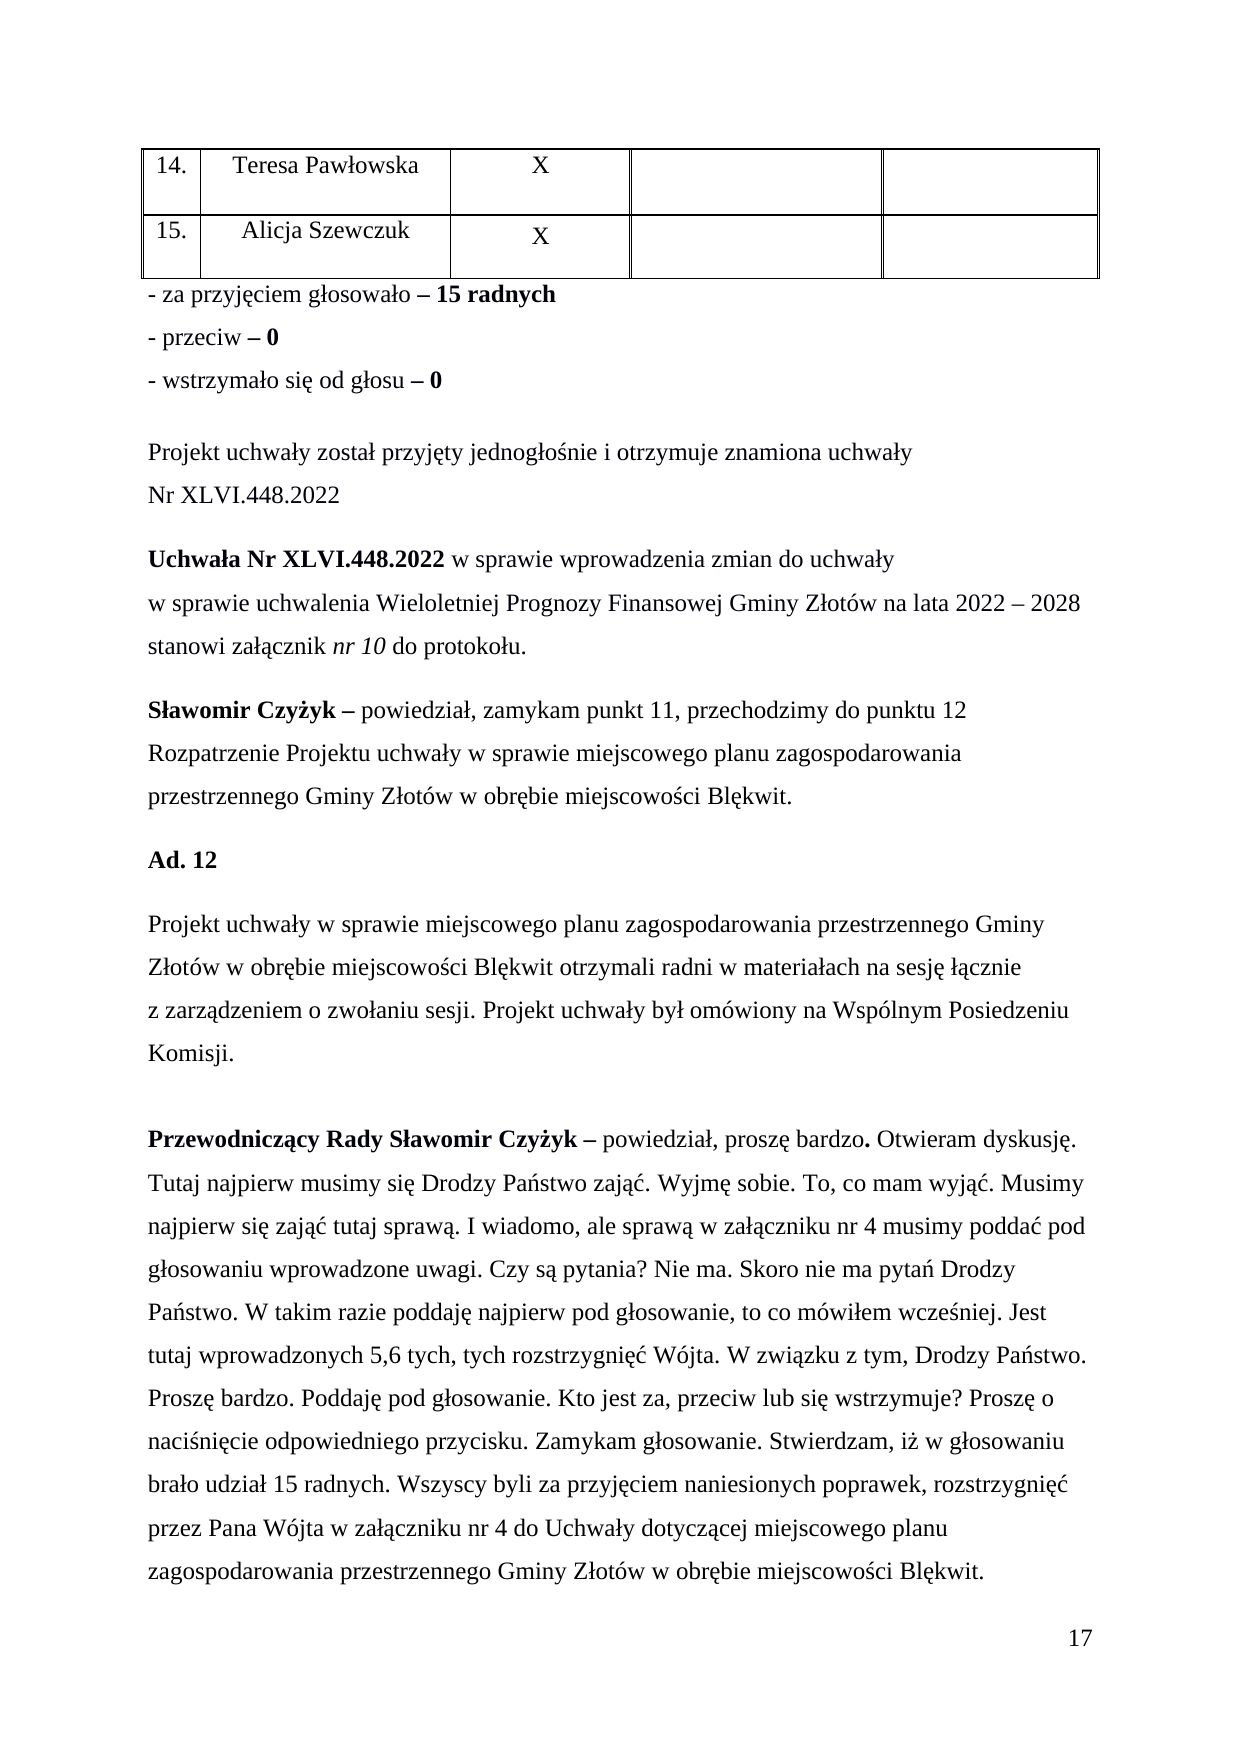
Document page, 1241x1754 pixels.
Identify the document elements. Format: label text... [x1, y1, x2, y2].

text - wstrzymało się od głosu – 0 [148, 366, 1093, 394]
text - przeciw – 0 [148, 322, 1093, 351]
table_cell X [451, 216, 629, 278]
text - za przyjęciem głosowało – 15 radnych [148, 279, 1093, 308]
table_cell X [451, 150, 629, 213]
table_cell [884, 150, 1097, 213]
table_cell [632, 150, 881, 213]
text Projekt uchwały w sprawie miejscowego planu zagospodarowania przestrzennego Gminy Złotów w obrębie miejscowości Blękwit otrzymali radni w materiałach na sesję łącznie z zarządzeniem o zwołaniu sesji. Projekt uchwały był omówiony na Wspólnym Posiedzeniu Komisji. [148, 909, 1093, 1067]
table_cell 14. [144, 150, 200, 213]
text Uchwała Nr XLVI.448.2022 w sprawie wprowadzenia zmian do uchwały w sprawie uchwalenia Wieloletniej Prognozy Finansowej Gminy Złotów na lata 2022 – 2028 stanowi załącznik nr 10 do protokołu. [148, 544, 1093, 659]
table_cell [884, 216, 1097, 278]
text Projekt uchwały został przyjęty jednogłośnie i otrzymuje znamiona uchwały Nr XLVI.448.2022 [148, 437, 1093, 509]
table_cell Alicja Szewczuk [201, 216, 450, 278]
table_cell Teresa Pawłowska [201, 150, 450, 213]
text Sławomir Czyżyk – powiedział, zamykam punkt 11, przechodzimy do punktu 12 Rozpatrzenie Projektu uchwały w sprawie miejscowego planu zagospodarowania przestrzennego Gminy Złotów w obrębie miejscowości Blękwit. [148, 695, 1093, 810]
table_cell 15. [144, 216, 200, 278]
table_cell [632, 216, 881, 278]
text Ad. 12 [148, 845, 1093, 874]
text Przewodniczący Rady Sławomir Czyżyk – powiedział, proszę bardzo. Otwieram dyskusję. Tutaj najpierw musimy się Drodzy Państwo zająć. Wyjmę sobie. To, co mam wyjąć. Musimy najpierw się zająć tutaj sprawą. I wiadomo, ale sprawą w załączniku nr 4 musimy poddać pod głosowaniu wprowadzone uwagi. Czy są pytania? Nie ma. Skoro nie ma pytań Drodzy Państwo. W takim razie poddaję najpierw pod głosowanie, to co mówiłem wcześniej. Jest tutaj wprowadzonych 5,6 tych, tych rozstrzygnięć Wójta. W związku z tym, Drodzy Państwo. Proszę bardzo. Poddaję pod głosowanie. Kto jest za, przeciw lub się wstrzymuje? Proszę o naciśnięcie odpowiedniego przycisku. Zamykam głosowanie. Stwierdzam, iż w głosowaniu brało udział 15 radnych. Wszyscy byli za przyjęciem naniesionych poprawek, rozstrzygnięć przez Pana Wójta w załączniku nr 4 do Uchwały dotyczącej miejscowego planu zagospodarowania przestrzennego Gminy Złotów w obrębie miejscowości Blękwit. [148, 1124, 1093, 1584]
